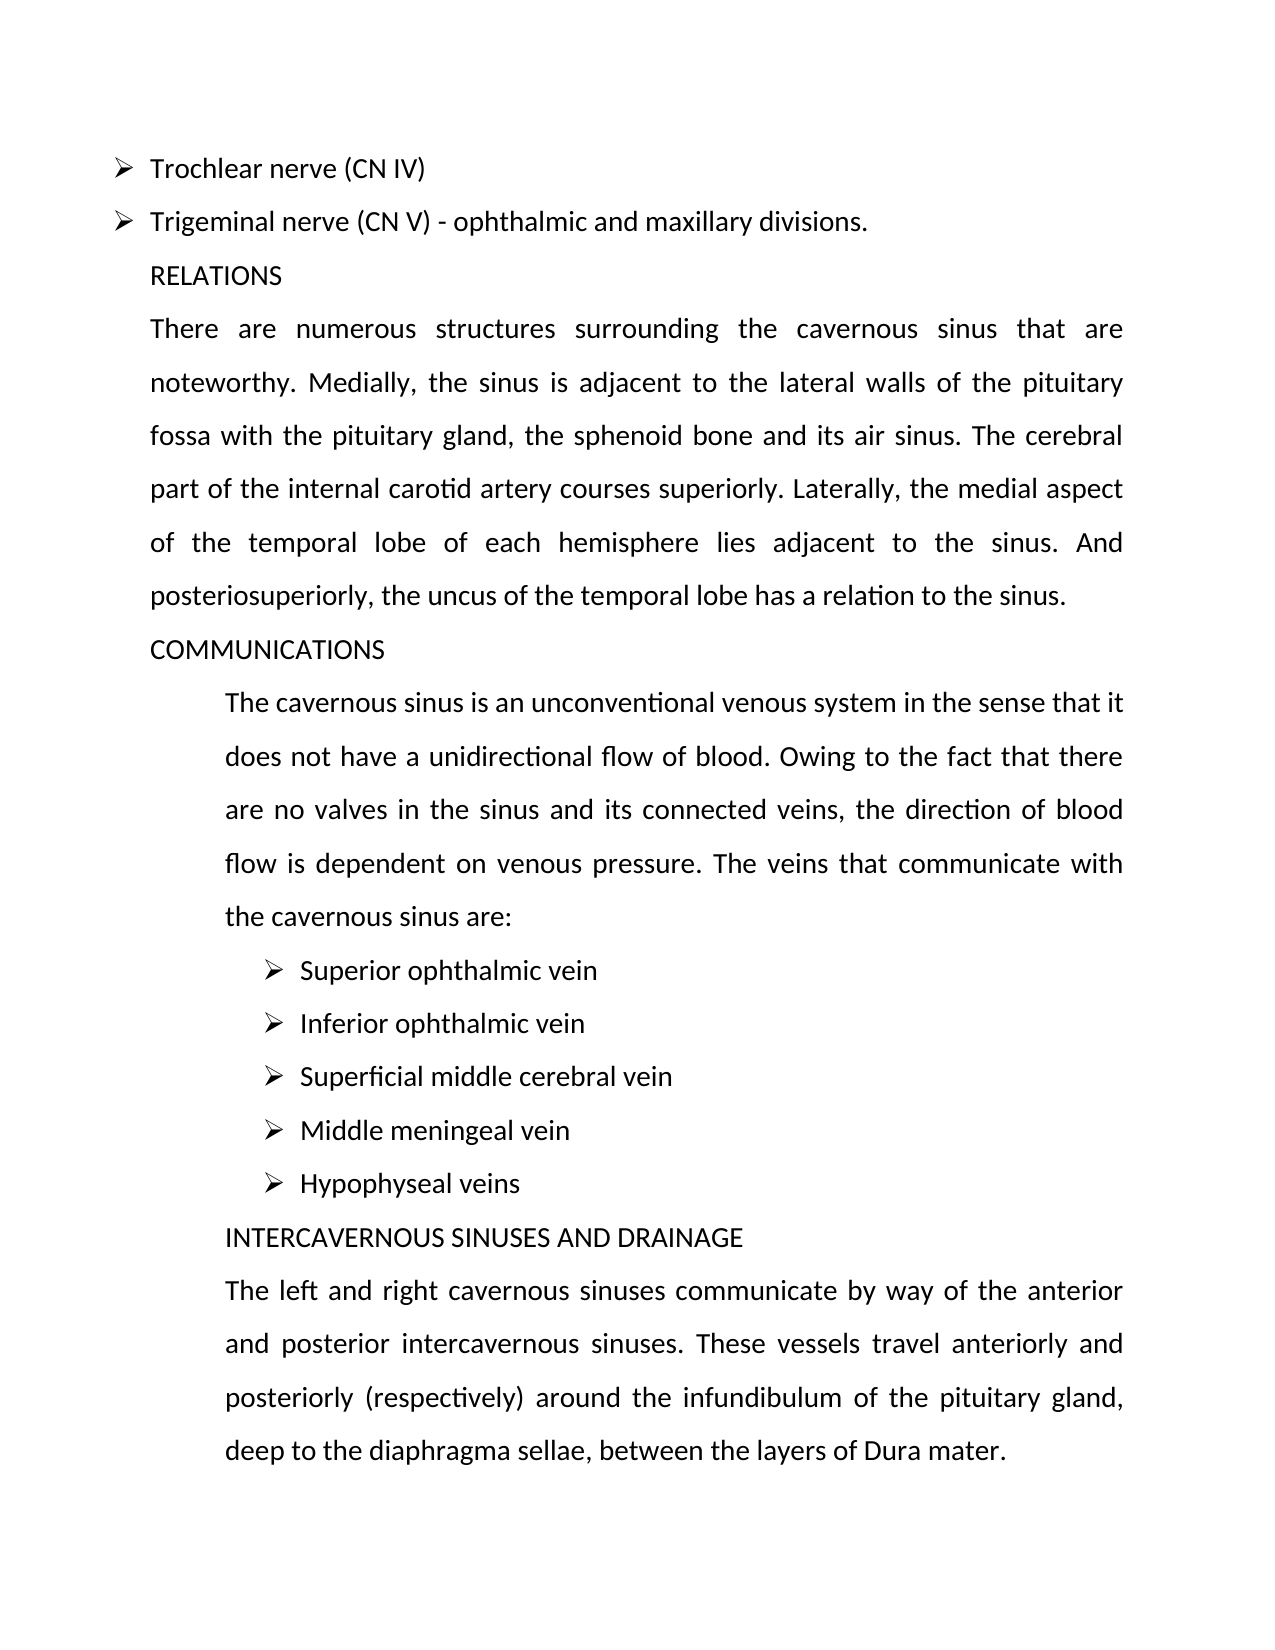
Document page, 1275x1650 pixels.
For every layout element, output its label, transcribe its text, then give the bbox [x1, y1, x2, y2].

list INTERCAVERNOUS SINUSES AND DRAINAGE [225, 1219, 1125, 1254]
list Middle meningeal vein [262, 1112, 1125, 1147]
list The cavernous sinus is an unconventional venous system in the sense that it does not have a unidirectional flow of blood. Owing to the fact that there are no valves in the sinus and its connected veins, the direction of blood flow is dependent on venous pressure. The veins that communicate with the cavernous sinus are: [225, 684, 1125, 934]
list Trochlear nerve (CN IV) [112, 150, 1125, 186]
list RELATIONS [150, 257, 1125, 292]
list Superior ophthalmic vein [262, 952, 1125, 987]
list COMMUNICATIONS [150, 631, 1125, 667]
list Hypophyseal veins [262, 1165, 1125, 1201]
list Trigeminal nerve (CN V) - ophthalmic and maxillary divisions. [112, 203, 1125, 239]
list The left and right cavernous sinuses communicate by way of the anterior and posterior intercavernous sinuses. These vessels travel anteriorly and posteriorly (respectively) around the infundibulum of the pituitary gland, deep to the diaphragma sellae, between the layers of Dura mater. [225, 1272, 1125, 1468]
list There are numerous structures surrounding the cavernous sinus that are noteworthy. Medially, the sinus is adjacent to the lateral walls of the pituitary fossa with the pituitary gland, the sphenoid bone and its air sinus. The cerebral part of the internal carotid artery courses superiorly. Laterally, the medial aspect of the temporal lobe of each hemisphere lies adjacent to the sinus. And posteriosuperiorly, the uncus of the temporal lobe has a relation to the sinus. [150, 310, 1125, 613]
list Superficial middle cerebral vein [262, 1058, 1125, 1094]
list Inferior ophthalmic vein [262, 1005, 1125, 1041]
